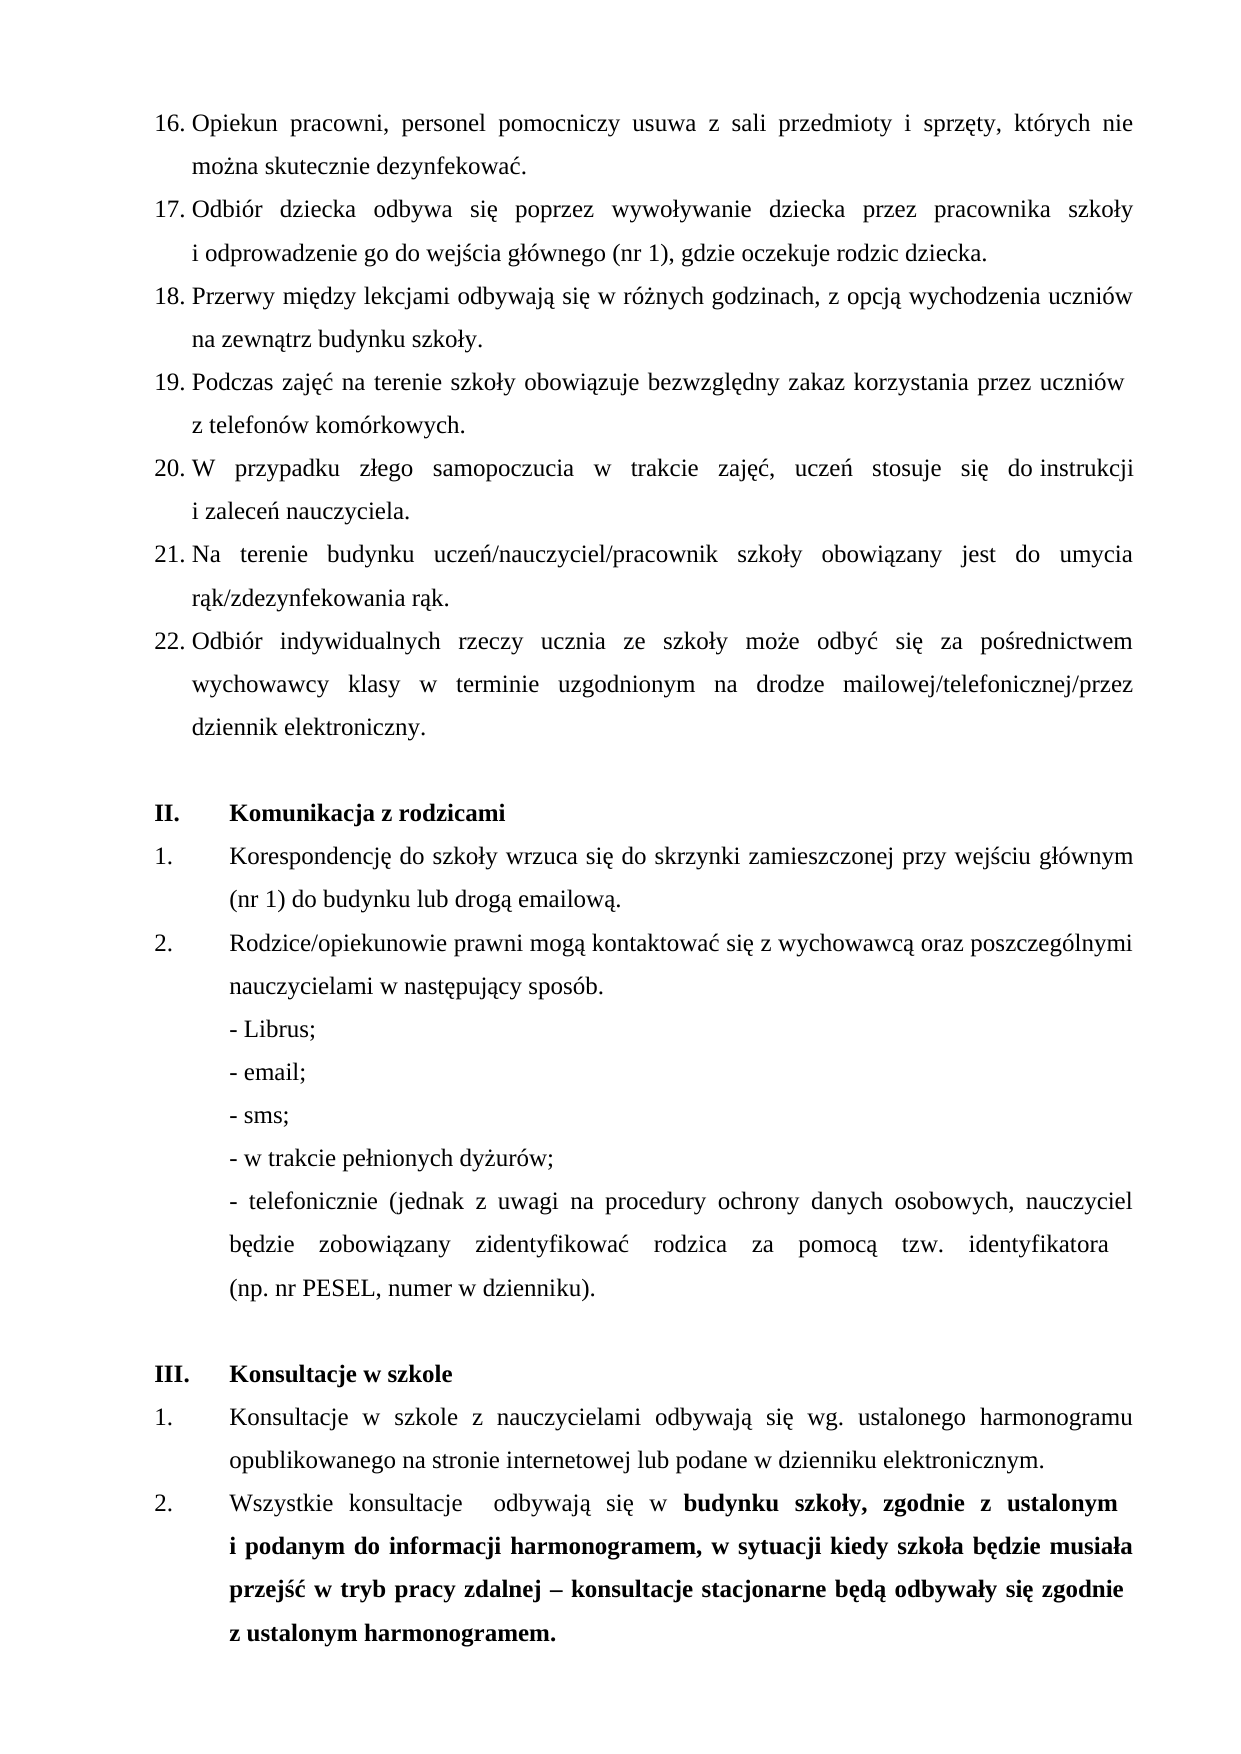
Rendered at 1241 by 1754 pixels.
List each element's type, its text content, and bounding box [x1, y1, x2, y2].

list - Librus; [229, 1014, 1134, 1043]
list Odbiór dziecka odbywa się poprzez wywoływanie dziecka przez pracownika szkoły i odprowadzenie go do wejścia głównego (nr 1), gdzie oczekuje rodzic dziecka. [154, 194, 1134, 266]
list - sms; [229, 1100, 1134, 1129]
list - telefonicznie (jednak z uwagi na procedury ochrony danych osobowych, nauczyciel będzie zobowiązany zidentyfikować rodzica za pomocą tzw. identyfikatora (np. nr PESEL, numer w dzienniku). [229, 1186, 1134, 1301]
list W przypadku złego samopoczucia w trakcie zajęć, uczeń stosuje się do instrukcji i zaleceń nauczyciela. [154, 453, 1134, 525]
list - w trakcie pełnionych dyżurów; [229, 1143, 1134, 1172]
list Opiekun pracowni, personel pomocniczy usuwa z sali przedmioty i sprzęty, których nie można skutecznie dezynfekować. [154, 108, 1134, 180]
list Przerwy między lekcjami odbywają się w różnych godzinach, z opcją wychodzenia uczniów na zewnątrz budynku szkoły. [154, 281, 1134, 353]
list Na terenie budynku uczeń/nauczyciel/pracownik szkoły obowiązany jest do umycia rąk/zdezynfekowania rąk. [154, 539, 1134, 611]
list Wszystkie konsultacje odbywają się w budynku szkoły, zgodnie z ustalonym i podanym do informacji harmonogramem, w sytuacji kiedy szkoła będzie musiała przejść w tryb pracy zdalnej – konsultacje stacjonarne będą odbywały się zgodnie z ustalonym harmonogramem. [154, 1488, 1134, 1646]
list Rodzice/opiekunowie prawni mogą kontaktować się z wychowawcą oraz poszczególnymi nauczycielami w następujący sposób. [154, 928, 1134, 999]
list Odbiór indywidualnych rzeczy ucznia ze szkoły może odbyć się za pośrednictwem wychowawcy klasy w terminie uzgodnionym na drodze mailowej/telefonicznej/przez dziennik elektroniczny. [154, 626, 1134, 741]
list Komunikacja z rodzicami [154, 798, 1134, 827]
list Podczas zajęć na terenie szkoły obowiązuje bezwzględny zakaz korzystania przez uczniów z telefonów komórkowych. [154, 367, 1134, 439]
list Konsultacje w szkole z nauczycielami odbywają się wg. ustalonego harmonogramu opublikowanego na stronie internetowej lub podane w dzienniku elektronicznym. [154, 1402, 1134, 1474]
list Konsultacje w szkole [154, 1359, 1134, 1388]
list Korespondencję do szkoły wrzuca się do skrzynki zamieszczonej przy wejściu głównym (nr 1) do budynku lub drogą emailową. [154, 841, 1134, 913]
list - email; [229, 1057, 1134, 1086]
